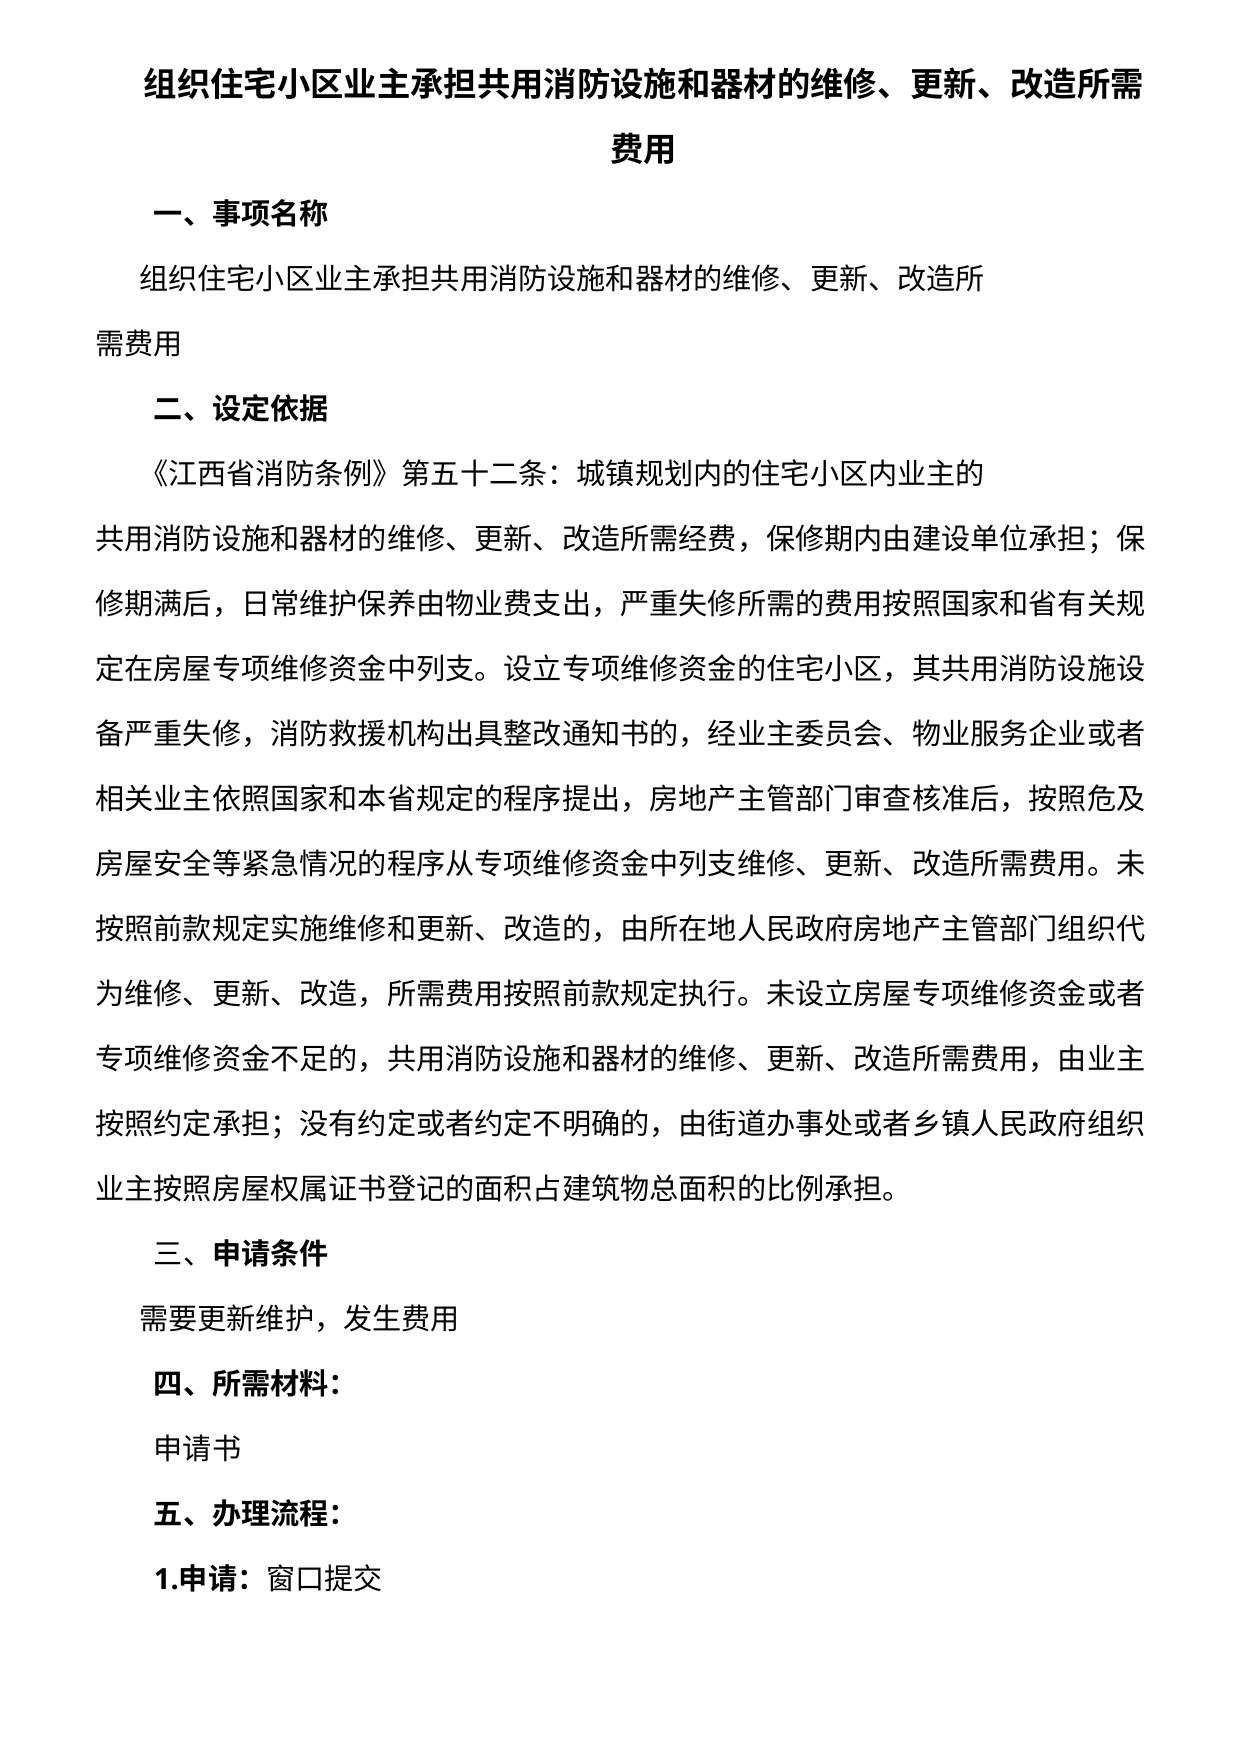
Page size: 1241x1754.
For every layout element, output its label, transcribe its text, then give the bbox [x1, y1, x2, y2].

list 事项名称 [95, 179, 1148, 244]
text 共用消防设施和器材的维修、更新、改造所需经费，保修期内由建设单位承担；保修期满后，日常维护保养由物业费支出，严重失修所需的费用按照国家和省有关规定在房屋专项维修资金中列支。设立专项维修资金的住宅小区，其共用消防设施设备严重失修，消防救援机构出具整改通知书的，经业主委员会、物业服务企业或者相关业主依照国家和本省规定的程序提出，房地产主管部门审查核准后，按照危及房屋安全等紧急情况的程序从专项维修资金中列支维修、更新、改造所需费用。未按照前款规定实施维修和更新、改造的，由所在地人民政府房地产主管部门组织代为维修、更新、改造，所需费用按照前款规定执行。未设立房屋专项维修资金或者专项维修资金不足的，共用消防设施和器材的维修、更新、改造所需费用，由业主按照约定承担；没有约定或者约定不明确的，由街道办事处或者乡镇人民政府组织业主按照房屋权属证书登记的面积占建筑物总面积的比例承担。 [95, 504, 1148, 1219]
text 申请书 [95, 1414, 1148, 1479]
text 组织住宅小区业主承担共用消防设施和器材的维修、更新、改造所 [139, 244, 1148, 309]
list 所需材料： [95, 1349, 1148, 1414]
text 1.申请：窗口提交 [95, 1544, 1148, 1609]
text 需费用 [95, 309, 1148, 374]
list 设定依据 [95, 374, 1148, 439]
list 申请条件 [95, 1219, 1148, 1284]
text 《江西省消防条例》第五十二条：城镇规划内的住宅小区内业主的 [139, 439, 1148, 504]
text 需要更新维护，发生费用 [139, 1284, 1148, 1349]
text 组织住宅小区业主承担共用消防设施和器材的维修、更新、改造所需费用 [139, 49, 1148, 179]
text 五、办理流程： [95, 1479, 1148, 1544]
